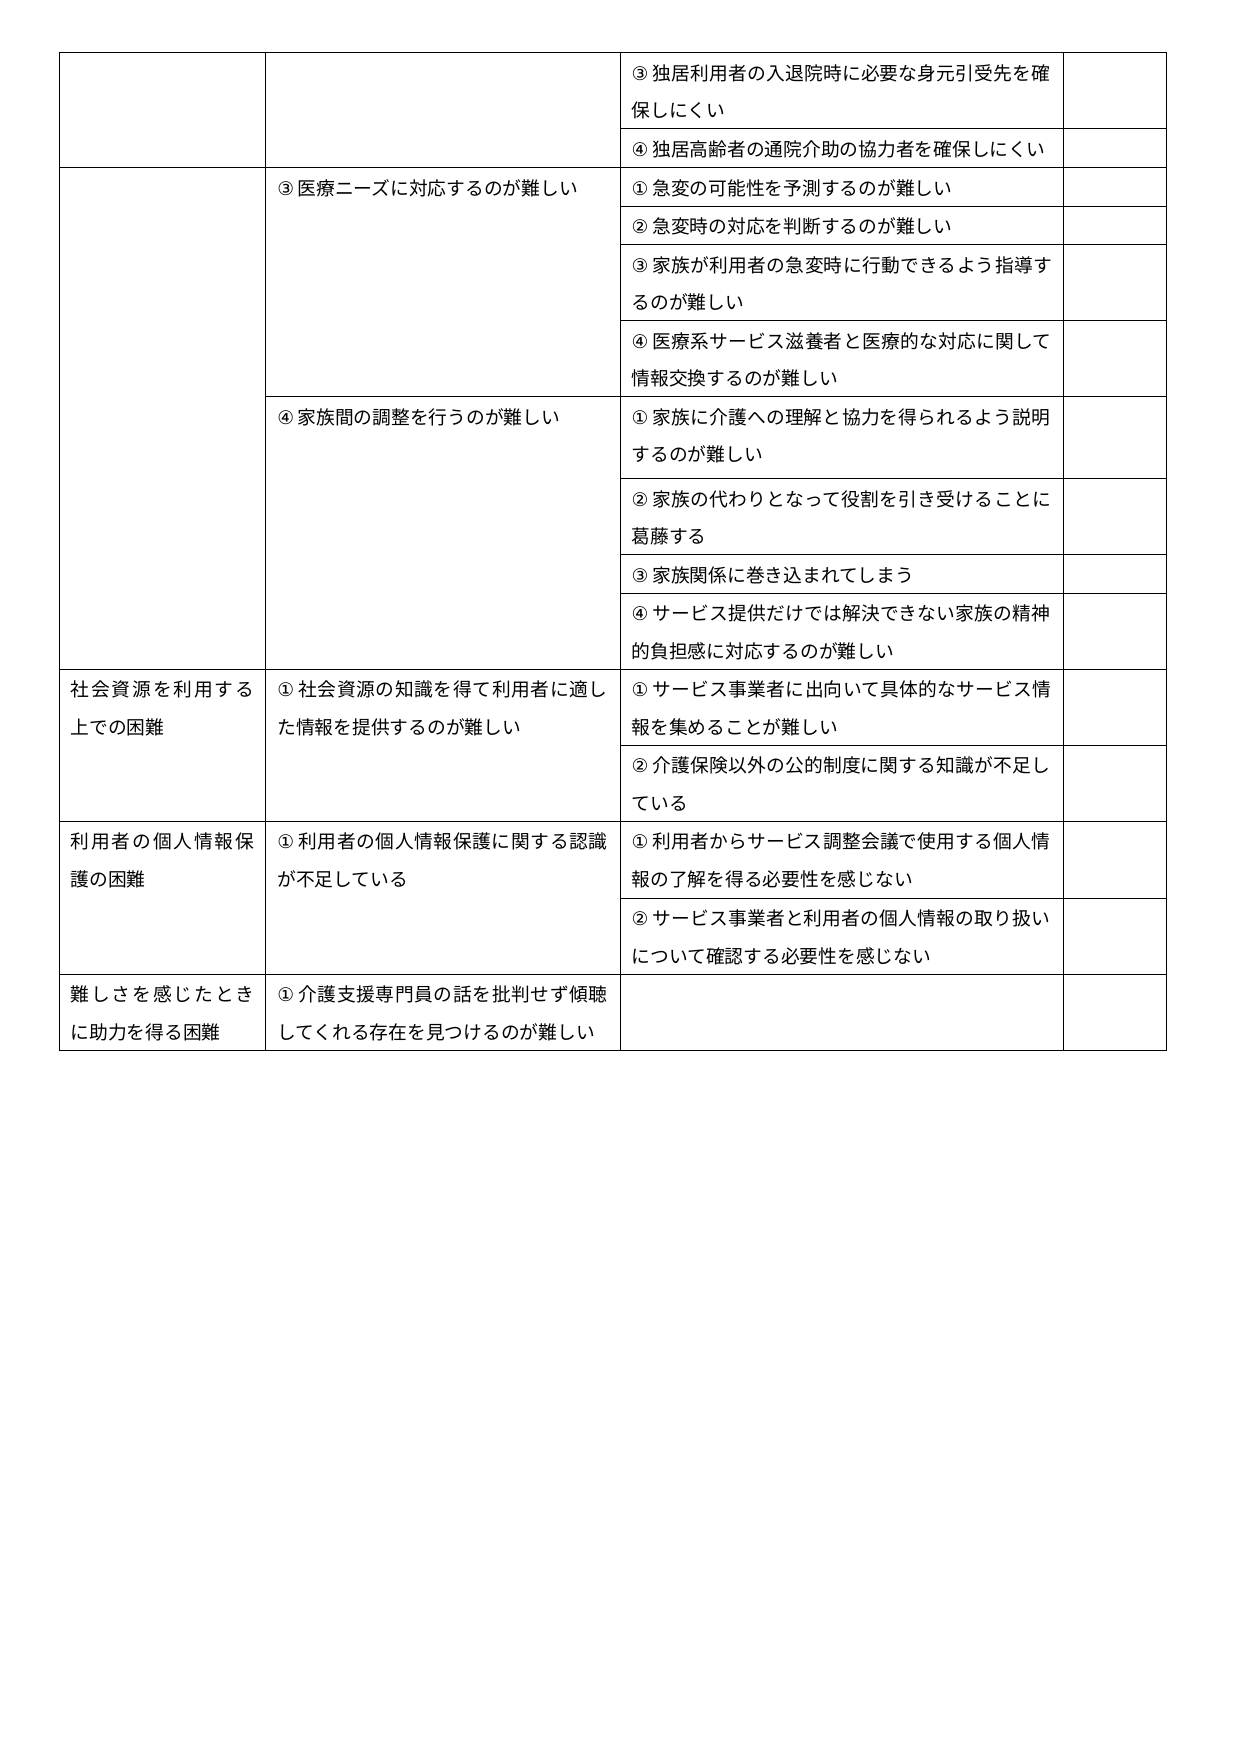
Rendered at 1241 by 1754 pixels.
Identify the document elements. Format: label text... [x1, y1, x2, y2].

table_cell ④家族間の調整を行うのが難しい [266, 397, 620, 669]
table_cell [60, 168, 265, 669]
table_cell [1064, 321, 1166, 396]
table_cell ①利用者の個人情報保護に関する認識が不足している [266, 822, 620, 974]
table_cell ③家族が利用者の急変時に行動できるよう指導するのが難しい [621, 245, 1063, 320]
table_cell 社会資源を利用する上での困難 [60, 670, 265, 821]
table_cell ②サービス事業者と利用者の個人情報の取り扱いについて確認する必要性を感じない [621, 899, 1063, 974]
table_cell [621, 975, 1063, 1050]
table_cell [1064, 245, 1166, 320]
table_cell ①社会資源の知識を得て利用者に適した情報を提供するのが難しい [266, 670, 620, 821]
table_cell [1064, 822, 1166, 898]
table_cell ③医療ニーズに対応するのが難しい [266, 168, 620, 396]
table_cell ②急変時の対応を判断するのが難しい [621, 207, 1063, 244]
table_cell [1064, 899, 1166, 974]
table_cell [1064, 594, 1166, 669]
table_cell [1064, 129, 1166, 167]
table_cell ①急変の可能性を予測するのが難しい [621, 168, 1063, 206]
table_cell ④サービス提供だけでは解決できない家族の精神的負担感に対応するのが難しい [621, 594, 1063, 669]
table_cell [1064, 746, 1166, 821]
table_cell 利用者の個人情報保護の困難 [60, 822, 265, 974]
table_cell [1064, 479, 1166, 554]
table_cell ④独居高齢者の通院介助の協力者を確保しにくい [621, 129, 1063, 167]
table_cell ①サービス事業者に出向いて具体的なサービス情報を集めることが難しい [621, 670, 1063, 745]
table_cell ①利用者からサービス調整会議で使用する個人情報の了解を得る必要性を感じない [621, 822, 1063, 898]
table_cell [1064, 397, 1166, 478]
table_cell 難しさを感じたときに助力を得る困難 [60, 975, 265, 1050]
table_cell ④医療系サービス滋養者と医療的な対応に関して情報交換するのが難しい [621, 321, 1063, 396]
table_cell [1064, 555, 1166, 593]
table_cell ③独居利用者の入退院時に必要な身元引受先を確保しにくい [621, 53, 1063, 128]
table_cell [1064, 670, 1166, 745]
table_cell ②介護保険以外の公的制度に関する知識が不足している [621, 746, 1063, 821]
table_cell ①家族に介護への理解と協力を得られるよう説明するのが難しい [621, 397, 1063, 478]
table_cell ②家族の代わりとなって役割を引き受けることに葛藤する [621, 479, 1063, 554]
table_cell [1064, 168, 1166, 206]
table_cell [1064, 975, 1166, 1050]
table_cell ③家族関係に巻き込まれてしまう [621, 555, 1063, 593]
table_cell ①介護支援専門員の話を批判せず傾聴してくれる存在を見つけるのが難しい [266, 975, 620, 1050]
table_cell [1064, 207, 1166, 244]
table_cell [1064, 53, 1166, 128]
